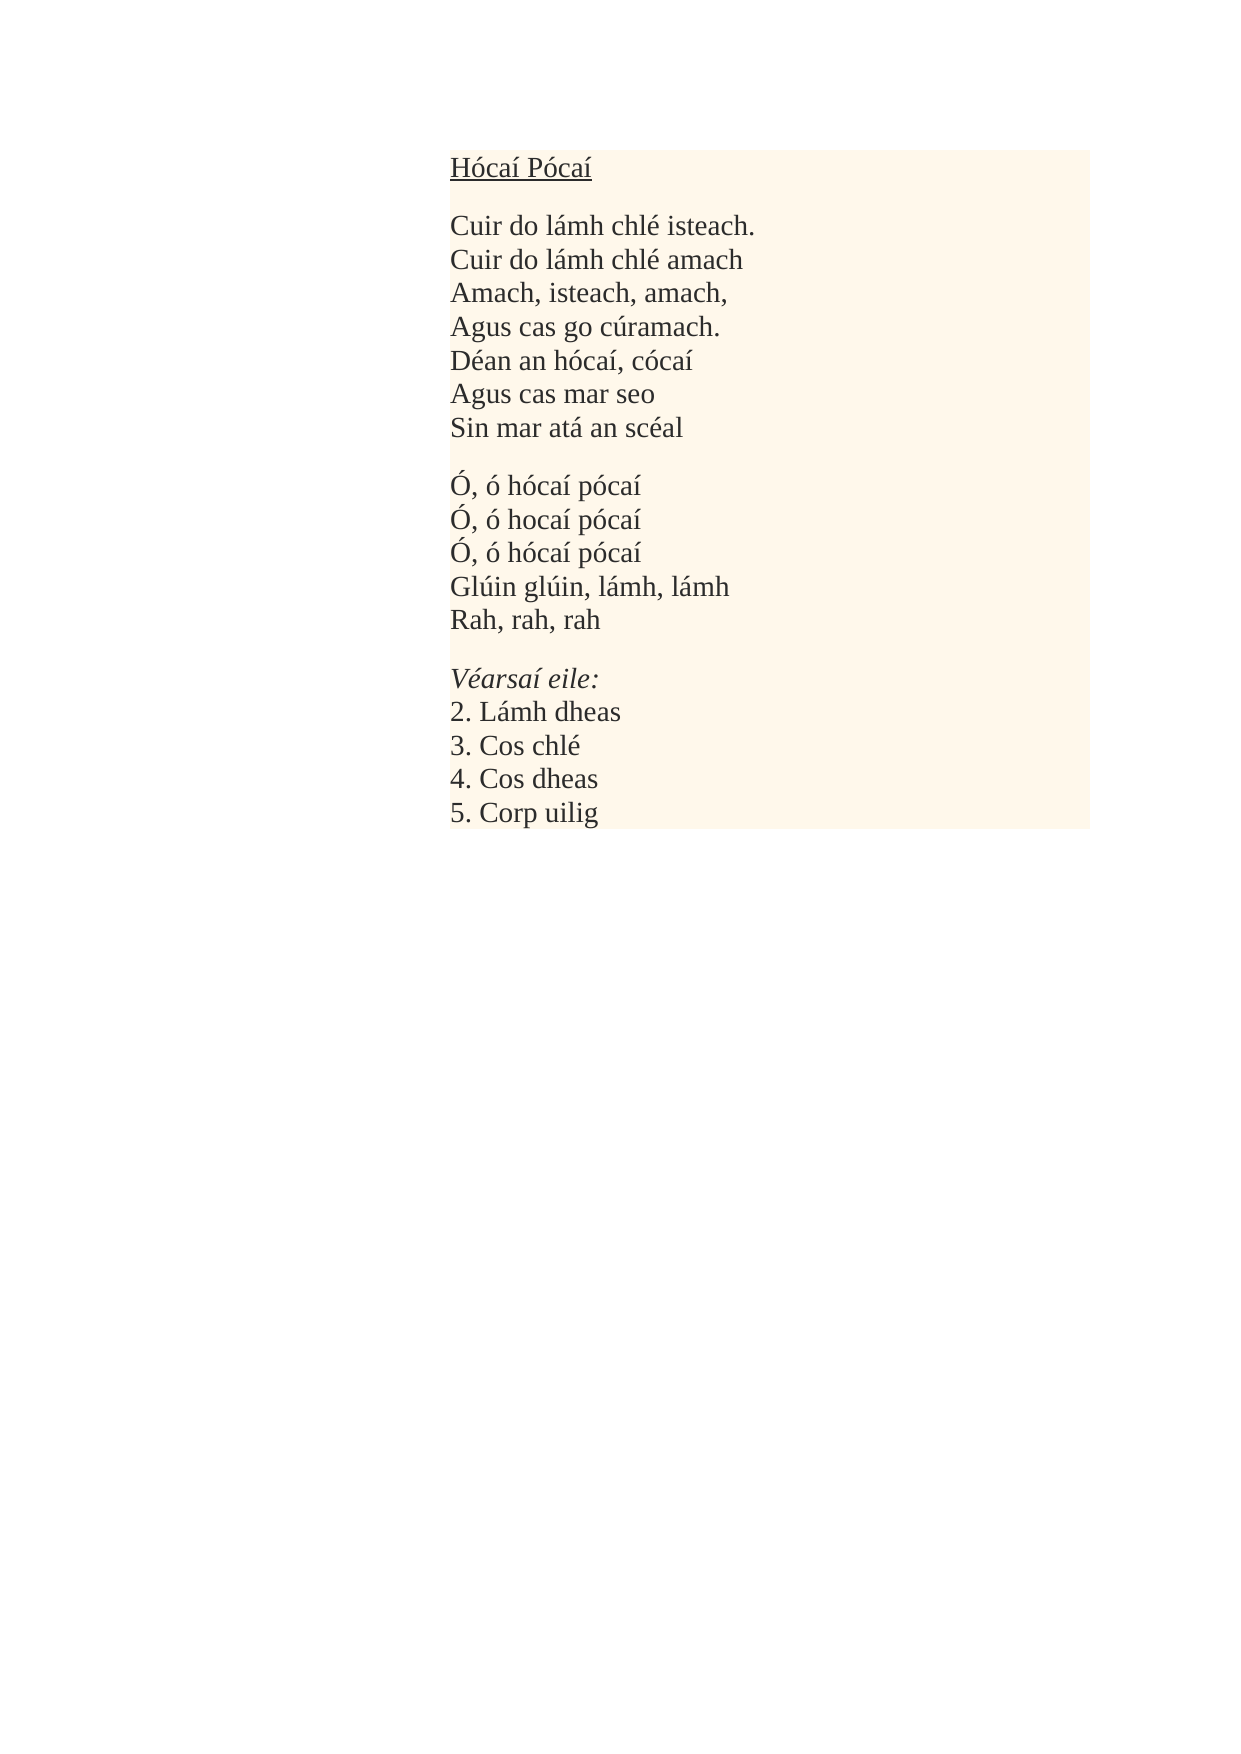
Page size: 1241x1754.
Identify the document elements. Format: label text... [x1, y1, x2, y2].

text Véarsaí eile: 2. Lámh dheas 3. Cos chlé 4. Cos dheas 5. Corp uilig [450, 661, 1090, 829]
text Cuir do lámh chlé isteach. Cuir do lámh chlé amach Amach, isteach, amach, Agus cas go cúramach. Déan an hócaí, cócaí Agus cas mar seo Sin mar atá an scéal [450, 208, 1090, 443]
text Ó, ó hócaí pócaí Ó, ó hocaí pócaí Ó, ó hócaí pócaí Glúin glúin, lámh, lámh Rah, rah, rah [450, 468, 1090, 636]
text Hócaí Pócaí [450, 150, 1090, 183]
